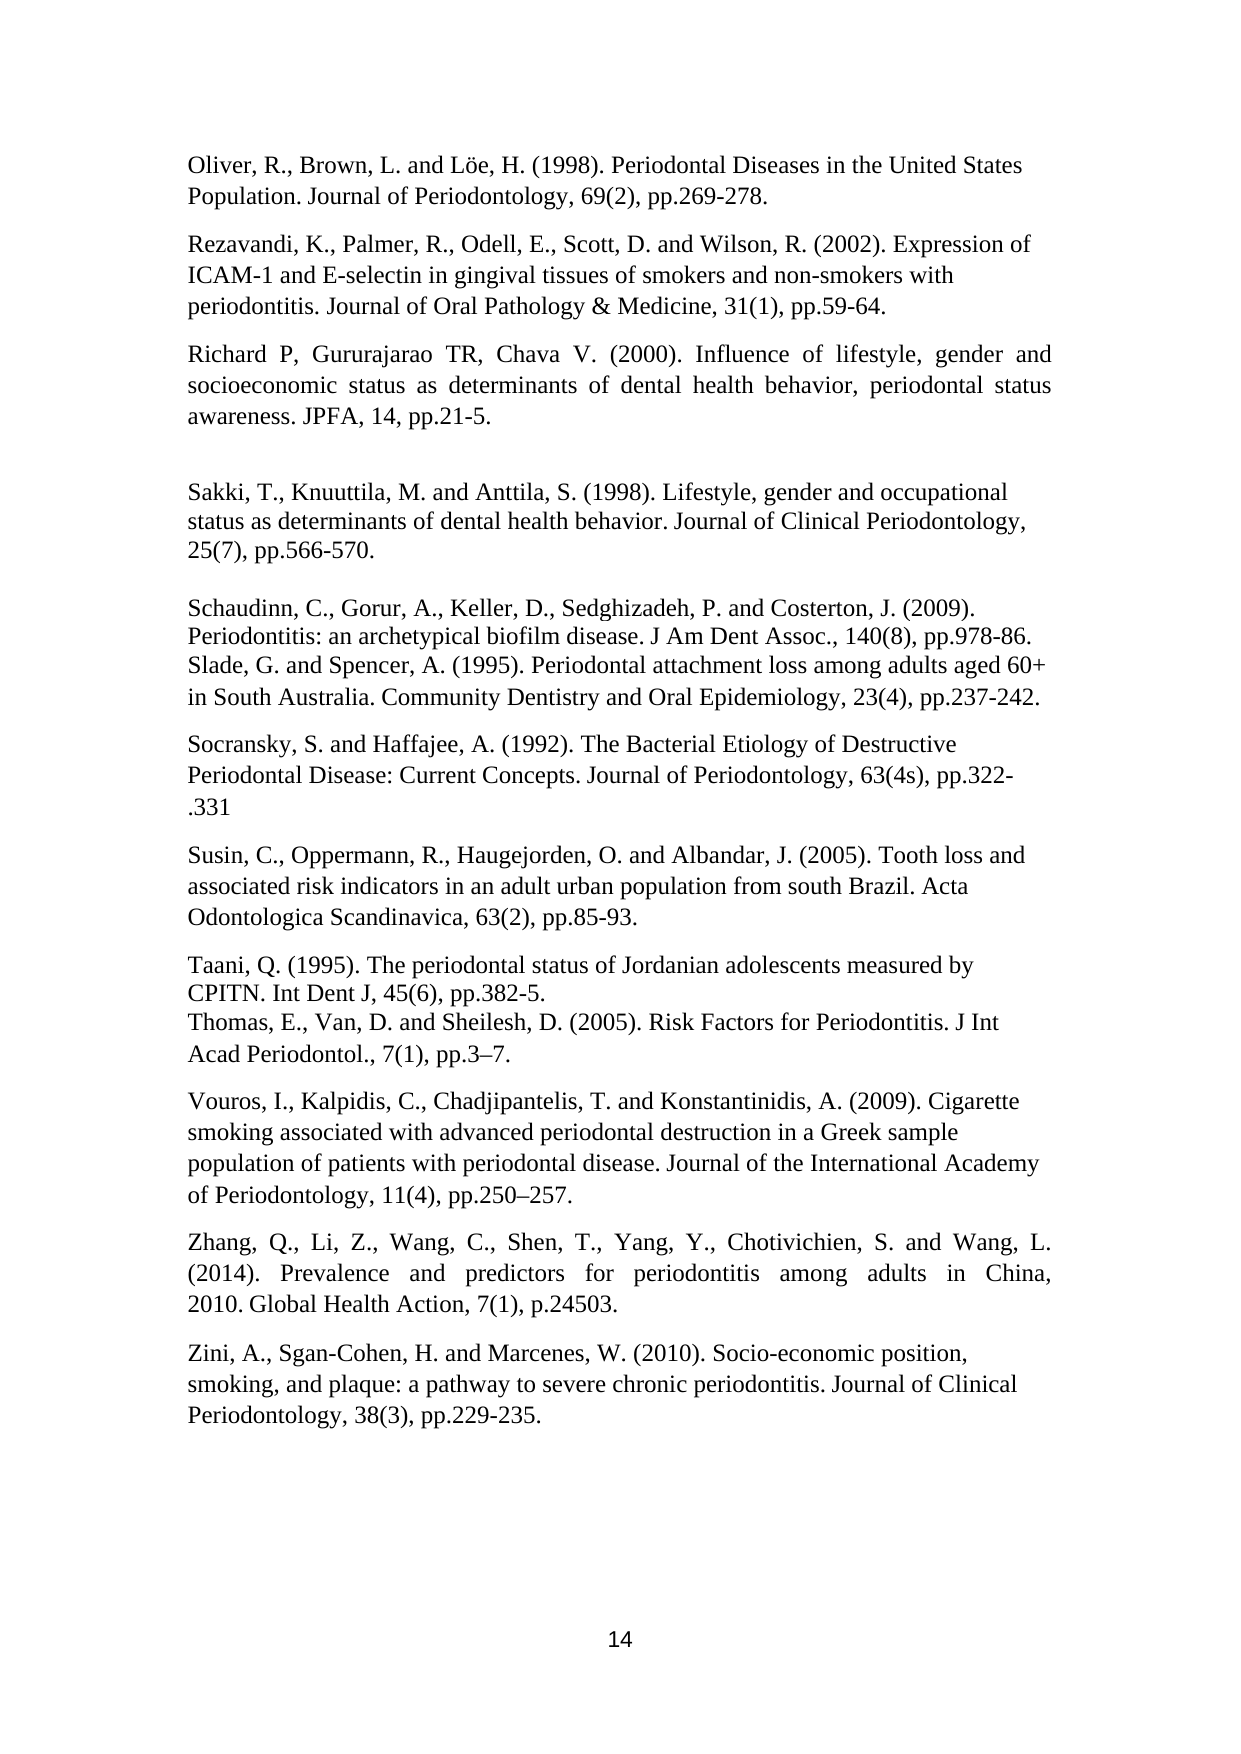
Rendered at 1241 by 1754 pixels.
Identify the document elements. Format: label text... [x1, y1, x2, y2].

text Slade, G. and Spencer, A. (1995). Periodontal attachment loss among adults aged 60+ in South Australia. Community Dentistry and Oral Epidemiology, 23(4), pp.237-242. [187, 651, 1053, 711]
text Zini, A., Sgan-Cohen, H. and Marcenes, W. (2010). Socio-economic position, smoking, and plaque: a pathway to severe chronic periodontitis. Journal of Clinical Periodontology, 38(3), pp.229-235. [187, 1338, 1053, 1429]
text Zhang, Q., Li, Z., Wang, C., Shen, T., Yang, Y., Chotivichien, S. and Wang, L. (2014). Prevalence and predictors for periodontitis among adults in China, 2010. Global Health Action, 7(1), p.24503. [187, 1227, 1053, 1319]
text Rezavandi, K., Palmer, R., Odell, E., Scott, D. and Wilson, R. (2002). Expression of ICAM-1 and E-selectin in gingival tissues of smokers and non-smokers with periodontitis. Journal of Oral Pathology & Medicine, 31(1), pp.59-64. [187, 229, 1053, 320]
text Schaudinn, C., Gorur, A., Keller, D., Sedghizadeh, P. and Costerton, J. (2009). Periodontitis: an archetypical biofilm disease. J Am Dent Assoc., 140(8), pp.978-86. [650, 593, 1053, 651]
text Taani, Q. (1995). The periodontal status of Jordanian adolescents measured by CPITN. Int Dent J, 45(6), pp.382-5. [187, 950, 1053, 1007]
text Oliver, R., Brown, L. and Löe, H. (1998). Periodontal Diseases in the United States Population. Journal of Periodontology, 69(2), pp.269-278. [187, 150, 1053, 210]
text Thomas, E., Van, D. and Sheilesh, D. (2005). Risk Factors for Periodontitis. J Int Acad Periodontol., 7(1), pp.3–7. [187, 1007, 1053, 1067]
text Vouros, I., Kalpidis, C., Chadjipantelis, T. and Konstantinidis, A. (2009). Cigarette smoking associated with advanced periodontal destruction in a Greek sample population of patients with periodontal disease. Journal of the International Academy of Periodontology, 11(4), pp.250–257. [187, 1086, 1053, 1208]
text Socransky, S. and Haffajee, A. (1992). The Bacterial Etiology of Destructive Periodontal Disease: Current Concepts. Journal of Periodontology, 63(4s), pp.322-331. [187, 729, 1053, 821]
text Sakki, T., Knuuttila, M. and Anttila, S. (1998). Lifestyle, gender and occupational status as determinants of dental health behavior. Journal of Clinical Periodontology, 25(7), pp.566-570. [187, 477, 1053, 564]
text Richard P, Gururajarao TR, Chava V. (2000). Influence of lifestyle, gender and socioeconomic status as determinants of dental health behavior, periodontal status awareness. JPFA, 14, pp.21-5. [187, 339, 1053, 430]
text Susin, C., Oppermann, R., Haugejorden, O. and Albandar, J. (2005). Tooth loss and associated risk indicators in an adult urban population from south Brazil. Acta Odontologica Scandinavica, 63(2), pp.85-93. [187, 840, 1053, 931]
